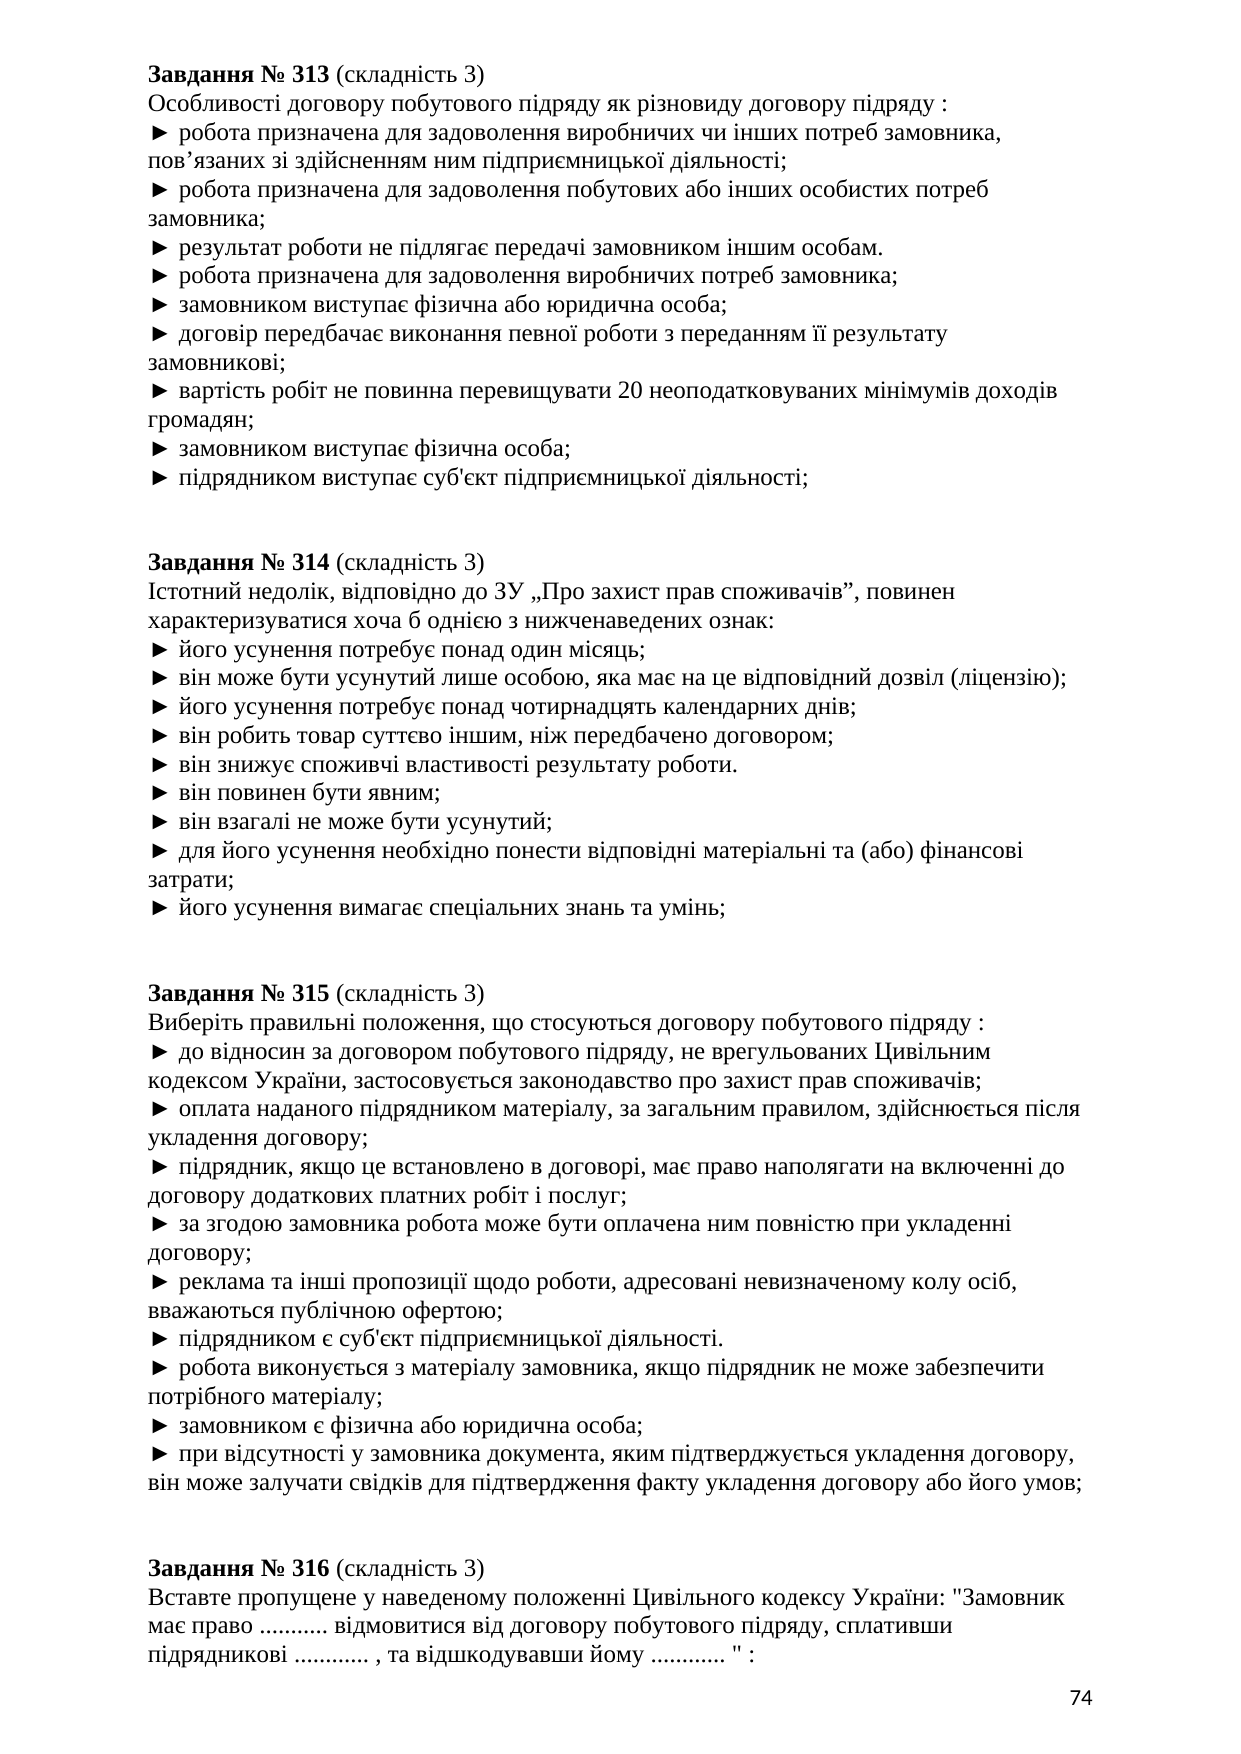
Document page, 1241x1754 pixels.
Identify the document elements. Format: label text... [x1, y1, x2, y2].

text Завдання № 313 (складність 3) Особливості договору побутового підряду як різновиду договору підряду : ► робота призначена для задоволення виробничих чи інших потреб замовника, пов’язаних зі здійсненням ним підприємницької діяльності; ► робота призначена для задоволення побутових або інших особистих потреб замовника; ► результат роботи не підлягає передачі замовником іншим особам. ► робота призначена для задоволення виробничих потреб замовника; ► замовником виступає фізична або юридична особа; ► договір передбачає виконання певної роботи з переданням її результату замовникові; ► вартість робіт не повинна перевищувати 20 неоподатковуваних мінімумів доходів громадян; ► замовником виступає фізична особа; ► підрядником виступає суб'єкт підприємницької діяльності; [148, 59, 1092, 518]
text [148, 1553, 1092, 1668]
text Завдання № 315 (складність 3) Виберіть правильні положення, що стосуються договору побутового підряду : ► до відносин за договором побутового підряду, не врегульованих Цивільним кодексом України, застосовується законодавство про захист прав споживачів; ► оплата наданого підрядником матеріалу, за загальним правилом, здійснюється після укладення договору; ► підрядник, якщо це встановлено в договорі, має право наполягати на включенні до договору додаткових платних робіт і послуг; ► за згодою замовника робота може бути оплачена ним повністю при укладенні договору; ► реклама та інші пропозиції щодо роботи, адресовані невизначеному колу осіб, вважаються публічною офертою; ► підрядником є суб'єкт підприємницької діяльності. ► робота виконується з матеріалу замовника, якщо підрядник не може забезпечити потрібного матеріалу; ► замовником є фізична або юридична особа; ► при відсутності у замовника документа, яким підтверджується укладення договору, він може залучати свідків для підтвердження факту укладення договору або його умов; [148, 978, 1092, 1524]
text Завдання № 314 (складність 3) Істотний недолік, відповідно до ЗУ „Про захист прав споживачів”, повинен характеризуватися хоча б однією з нижченаведених ознак: ► його усунення потребує понад один місяць; ► він може бути усунутий лише особою, яка має на це відповідний дозвіл (ліцензію); ► його усунення потребує понад чотирнадцять календарних днів; ► він робить товар суттєво іншим, ніж передбачено договором; ► він знижує споживчі властивості результату роботи. ► він повинен бути явним; ► він взагалі не може бути усунутий; ► для його усунення необхідно понести відповідні матеріальні та (або) фінансові затрати; ► його усунення вимагає спеціальних знань та умінь; [148, 547, 1092, 949]
